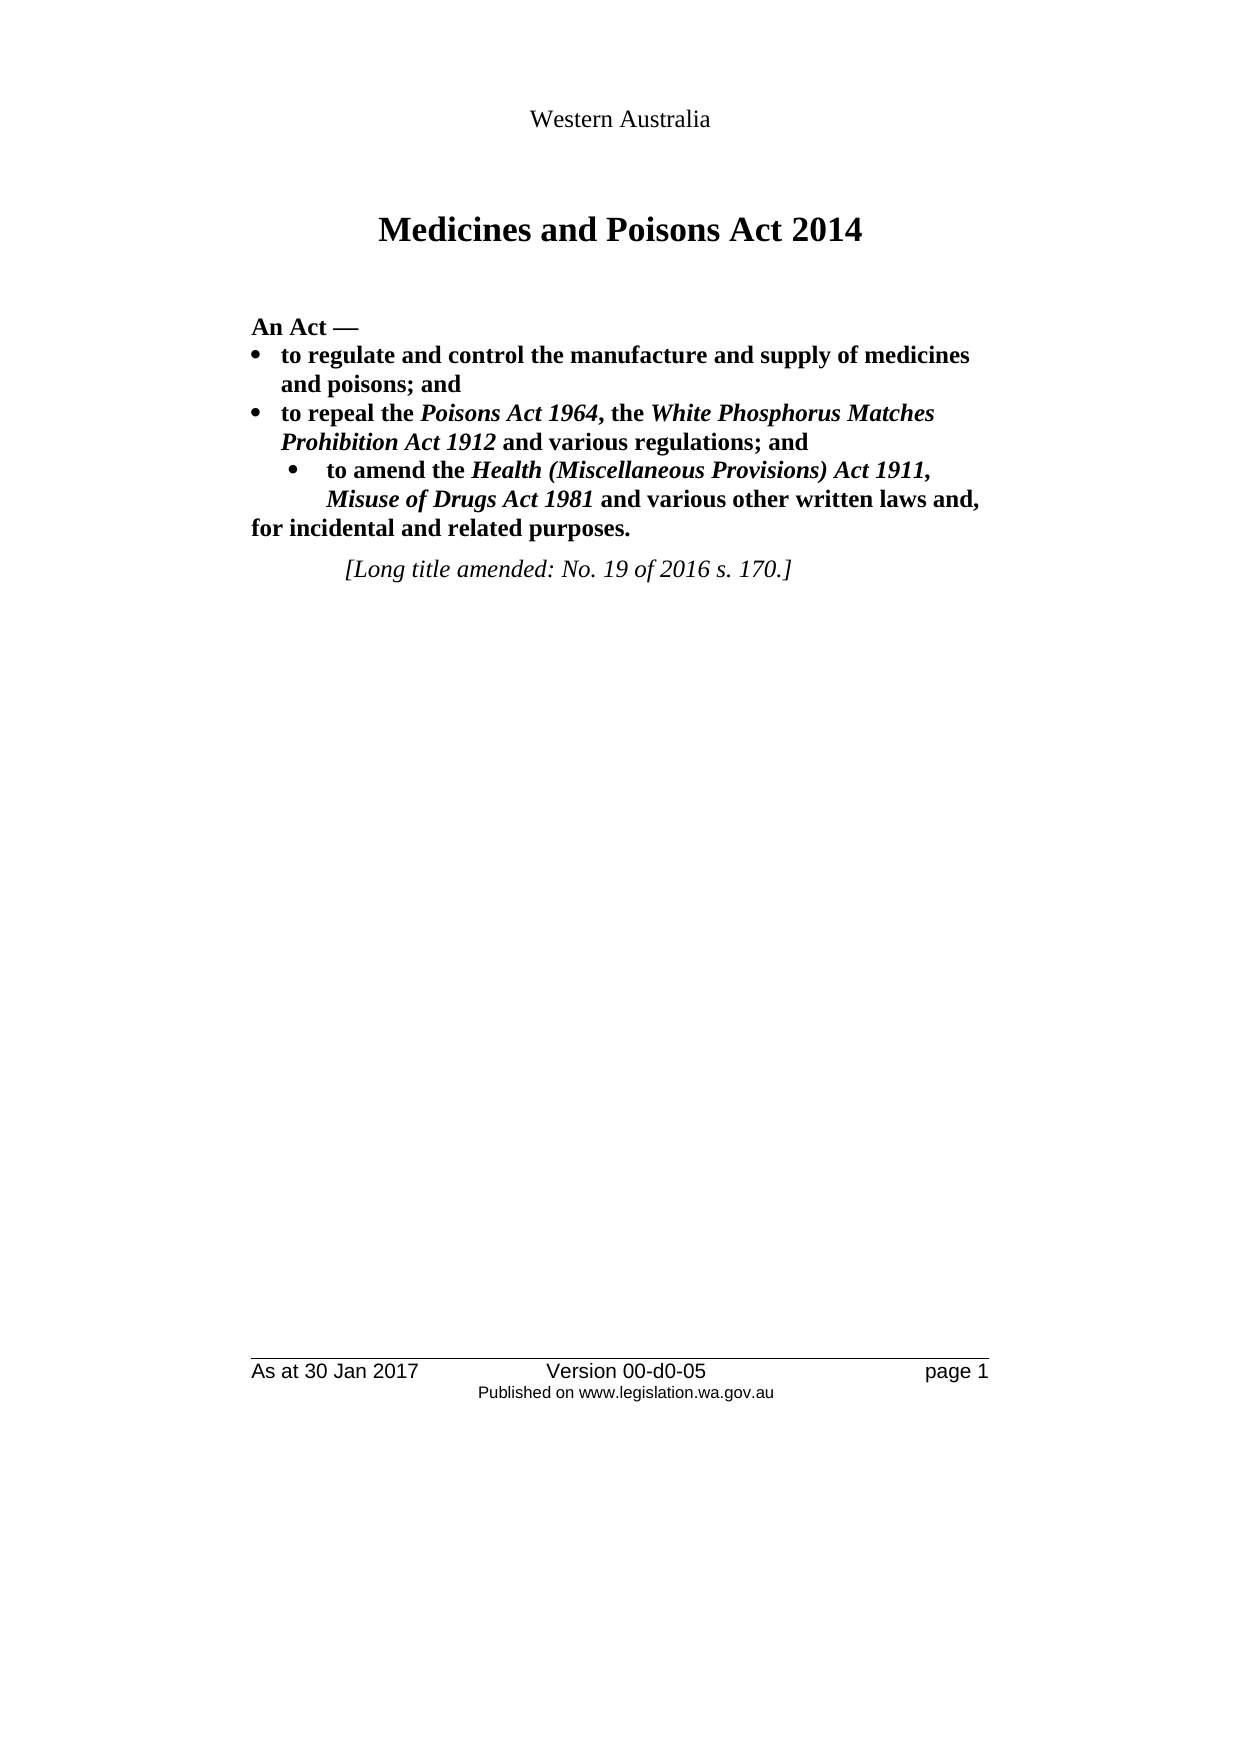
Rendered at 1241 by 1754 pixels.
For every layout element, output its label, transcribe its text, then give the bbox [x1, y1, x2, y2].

title to repeal the Poisons Act 1964, the White Phosphorus Matches Prohibition Act 1912 and various regulations; and [251, 398, 989, 455]
text Western Australia [251, 104, 989, 133]
title to amend the Health (Miscellaneous Provisions) Act 1911, Misuse of Drugs Act 1981 and various other written laws and, [288, 455, 989, 513]
title [Long title amended: No. 19 of 2016 s. 170.] [251, 554, 989, 583]
title An Act — [251, 312, 989, 340]
title for incidental and related purposes. [251, 513, 989, 542]
text Medicines and Poisons Act 2014 [251, 208, 989, 249]
title to regulate and control the manufacture and supply of medicines and poisons; and [251, 340, 989, 398]
